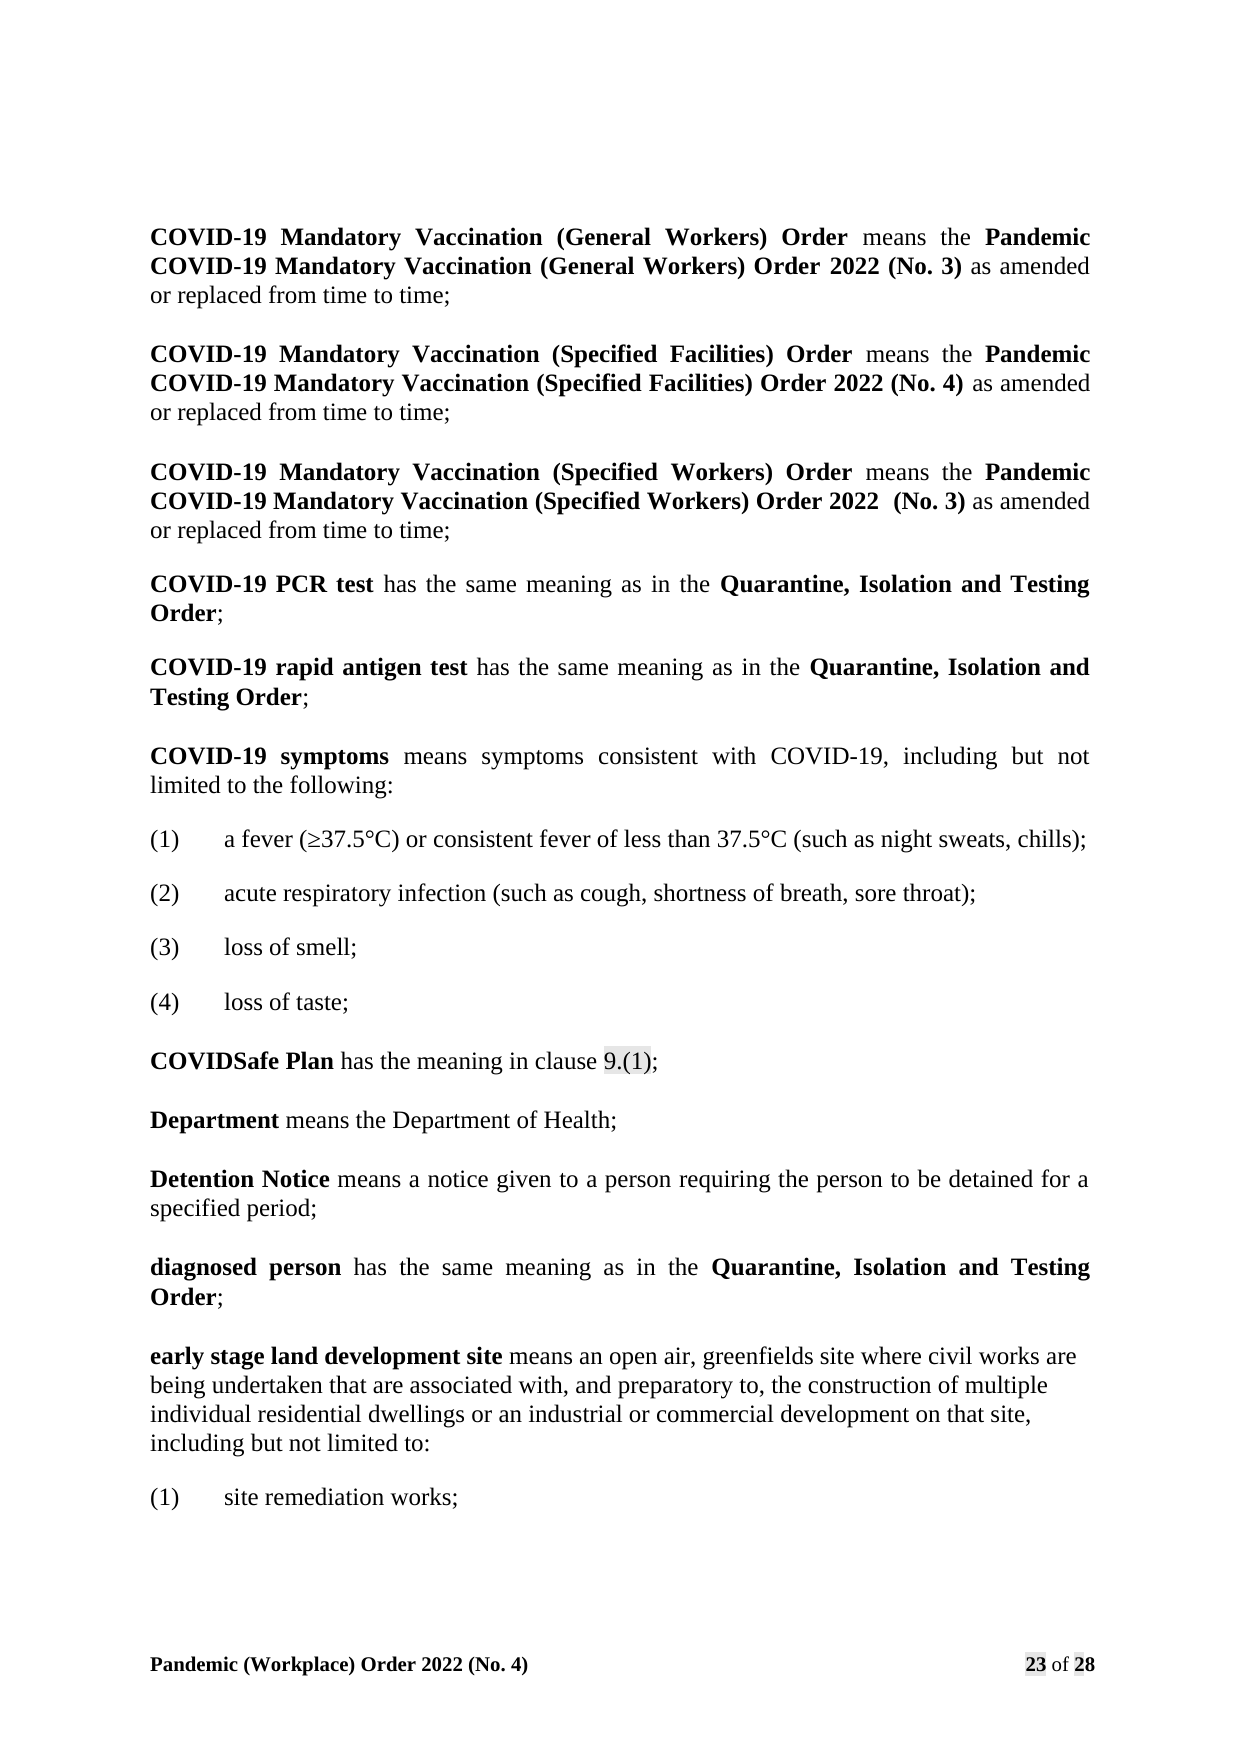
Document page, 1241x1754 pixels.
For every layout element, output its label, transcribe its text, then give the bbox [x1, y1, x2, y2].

subtitle loss of smell; [150, 932, 1090, 962]
subtitle diagnosed person has the same meaning as in the Quarantine, Isolation and Testing Order; [150, 1252, 1090, 1311]
subtitle loss of taste; [150, 987, 1090, 1016]
text COVID-19 rapid antigen test has the same meaning as in the Quarantine, Isolation and Testing Order; [150, 652, 1090, 711]
subtitle Detention Notice means a notice given to a person requiring the person to be detained for a specified period; [150, 1164, 1090, 1222]
subtitle COVID-19 Mandatory Vaccination (General Workers) Order means the Pandemic COVID-19 Mandatory Vaccination (General Workers) Order 2022 (No. 3) as amended or replaced from time to time; [150, 222, 1090, 309]
subtitle COVID-19 Mandatory Vaccination (Specified Facilities) Order means the Pandemic COVID-19 Mandatory Vaccination (Specified Facilities) Order 2022 (No. 4) as amended or replaced from time to time; [150, 339, 1090, 427]
text COVID-19 PCR test has the same meaning as in the Quarantine, Isolation and Testing Order; [150, 569, 1090, 627]
subtitle a fever (≥37.5°C) or consistent fever of less than 37.5°C (such as night sweats, chills); [150, 824, 1090, 853]
subtitle site remediation works; [150, 1482, 1090, 1512]
subtitle COVID-19 Mandatory Vaccination (Specified Workers) Order means the Pandemic COVID-19 Mandatory Vaccination (Specified Workers) Order 2022 (No. 3) as amended or replaced from time to time; [150, 457, 1090, 544]
subtitle COVID-19 symptoms means symptoms consistent with COVID-19, including but not limited to the following: [150, 741, 1090, 799]
text early stage land development site means an open air, greenfields site where civil works are being undertaken that are associated with, and preparatory to, the construction of multiple individual residential dwellings or an industrial or commercial development on that site, including but not limited to: [150, 1341, 1090, 1457]
subtitle COVIDSafe Plan has the meaning in clause 9(1); [150, 1046, 1090, 1075]
subtitle Department means the Department of Health; [150, 1105, 1090, 1134]
subtitle acute respiratory infection (such as cough, shortness of breath, sore throat); [150, 878, 1090, 907]
